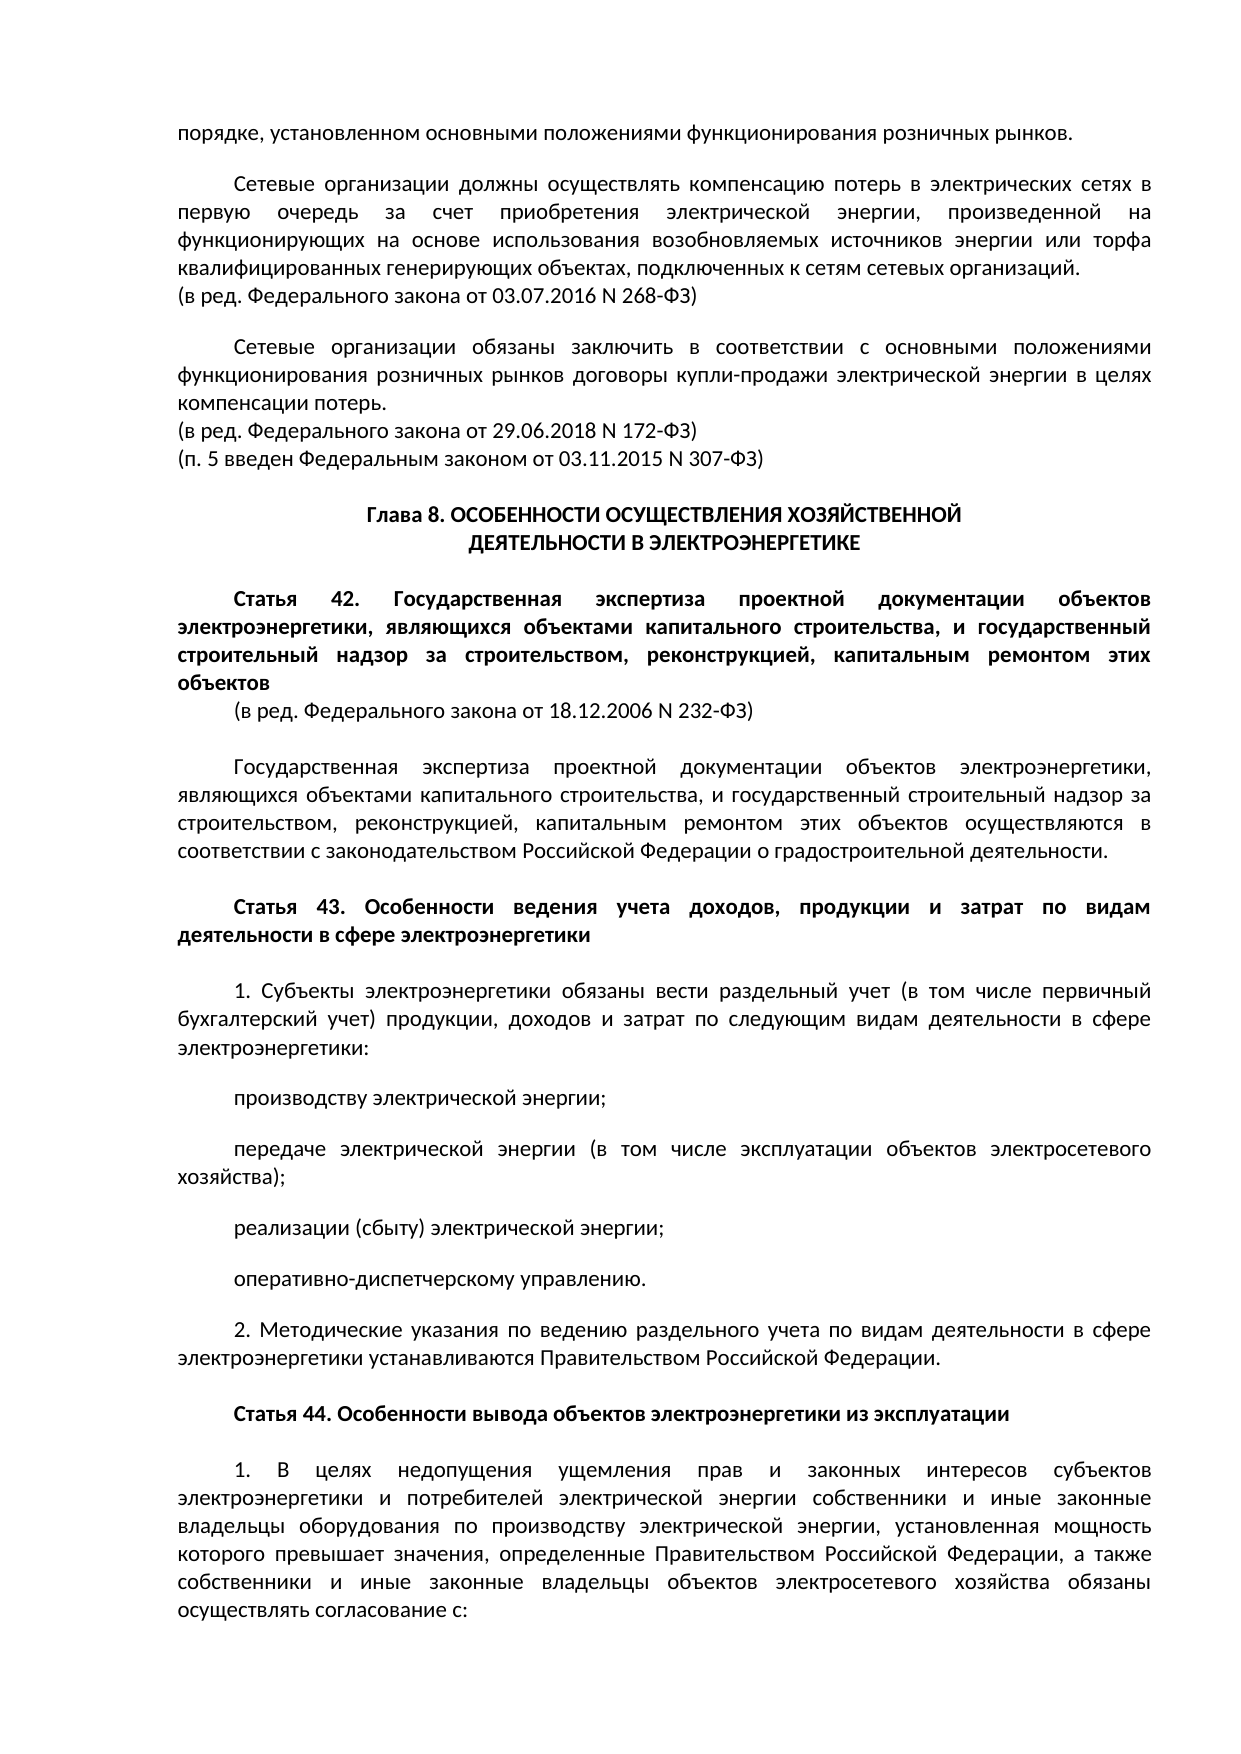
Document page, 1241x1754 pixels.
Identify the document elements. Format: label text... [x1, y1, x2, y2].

title Статья 43. Особенности ведения учета доходов, продукции и затрат по видам деятельности в сфере электроэнергетики [177, 892, 1152, 948]
text оперативно-диспетчерскому управлению. [177, 1264, 1152, 1292]
text 2. Методические указания по ведению раздельного учета по видам деятельности в сфере электроэнергетики устанавливаются Правительством Российской Федерации. [177, 1315, 1152, 1371]
text (п. 5 введен Федеральным законом от 03.11.2015 N 307-ФЗ) [177, 444, 1152, 472]
text передаче электрической энергии (в том числе эксплуатации объектов электросетевого хозяйства); [177, 1134, 1152, 1191]
text Сетевые организации должны осуществлять компенсацию потерь в электрических сетях в первую очередь за счет приобретения электрической энергии, произведенной на функционирующих на основе использования возобновляемых источников энергии или торфа квалифицированных генерирующих объектах, подключенных к сетям сетевых организаций. [177, 169, 1152, 281]
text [177, 118, 1152, 146]
text (в ред. Федерального закона от 18.12.2006 N 232-ФЗ) [177, 696, 1152, 724]
title Статья 42. Государственная экспертиза проектной документации объектов электроэнергетики, являющихся объектами капитального строительства, и государственный строительный надзор за строительством, реконструкцией, капитальным ремонтом этих объектов [177, 584, 1152, 696]
title Статья 44. Особенности вывода объектов электроэнергетики из эксплуатации [177, 1399, 1152, 1427]
title ДЕЯТЕЛЬНОСТИ В ЭЛЕКТРОЭНЕРГЕТИКЕ [177, 528, 1152, 556]
text 1. Субъекты электроэнергетики обязаны вести раздельный учет (в том числе первичный бухгалтерский учет) продукции, доходов и затрат по следующим видам деятельности в сфере электроэнергетики: [177, 977, 1152, 1061]
text (в ред. Федерального закона от 29.06.2018 N 172-ФЗ) [177, 416, 1152, 444]
title Глава 8. ОСОБЕННОСТИ ОСУЩЕСТВЛЕНИЯ ХОЗЯЙСТВЕННОЙ [177, 500, 1152, 528]
text Сетевые организации обязаны заключить в соответствии с основными положениями функционирования розничных рынков договоры купли-продажи электрической энергии в целях компенсации потерь. [177, 332, 1152, 416]
text Государственная экспертиза проектной документации объектов электроэнергетики, являющихся объектами капитального строительства, и государственный строительный надзор за строительством, реконструкцией, капитальным ремонтом этих объектов осуществляются в соответствии с законодательством Российской Федерации о градостроительной деятельности. [177, 752, 1152, 864]
text производству электрической энергии; [177, 1083, 1152, 1112]
text 1. В целях недопущения ущемления прав и законных интересов субъектов электроэнергетики и потребителей электрической энергии собственники и иные законные владельцы оборудования по производству электрической энергии, установленная мощность которого превышает значения, определенные Правительством Российской Федерации, а также собственники и иные законные владельцы объектов электросетевого хозяйства обязаны осуществлять согласование с: [177, 1455, 1152, 1623]
text (в ред. Федерального закона от 03.07.2016 N 268-ФЗ) [177, 281, 1152, 309]
text реализации (сбыту) электрической энергии; [177, 1213, 1152, 1241]
